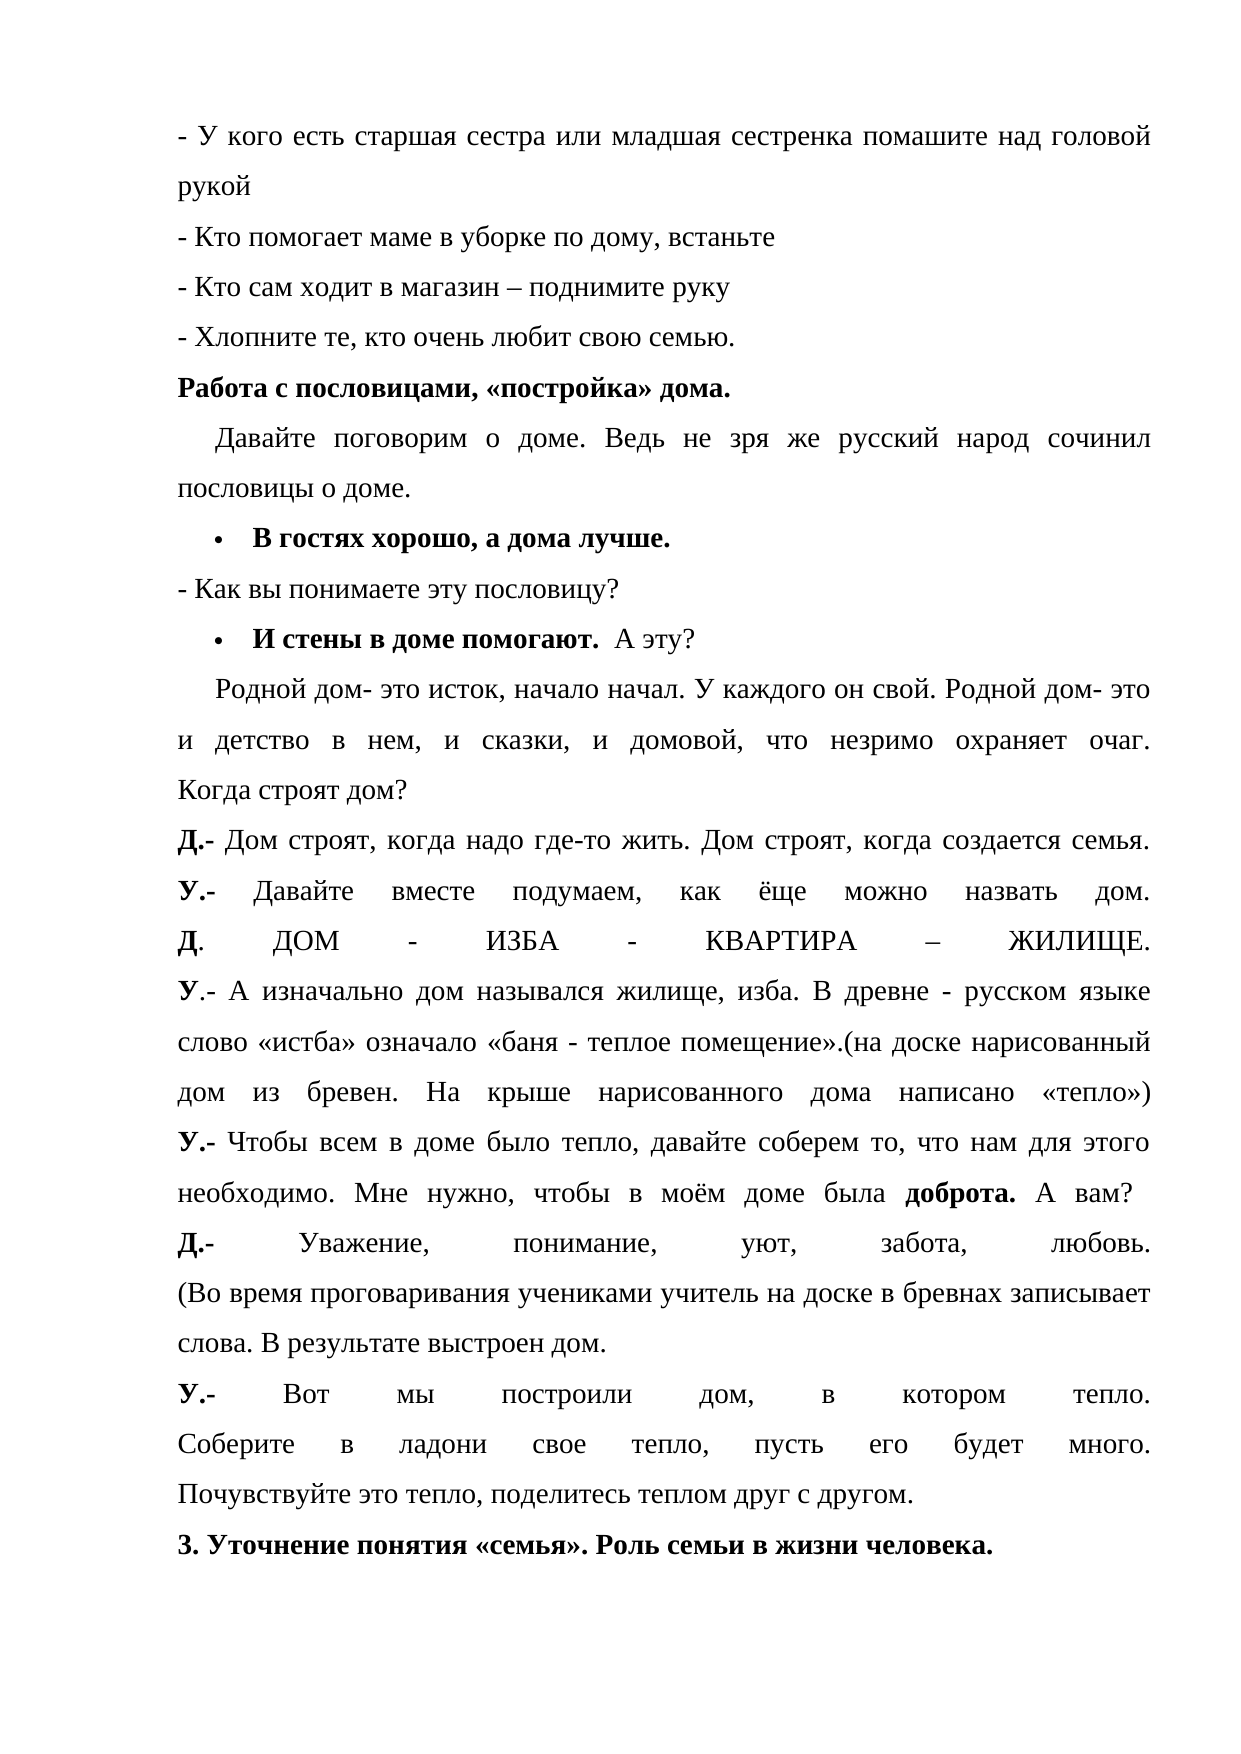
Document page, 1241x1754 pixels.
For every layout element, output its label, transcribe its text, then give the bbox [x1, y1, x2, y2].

text Давайте поговорим о доме. Ведь не зря же русский народ сочинил пословицы о доме. [177, 420, 1152, 504]
text - У кого есть старшая сестра или младшая сестренка помашите над головой рукой [177, 118, 1152, 202]
text - Хлопните те, кто очень любит свою семью. [177, 319, 1152, 353]
text Работа с пословицами, «постройка» дома. [177, 370, 1152, 403]
list И стены в доме помогают. А эту? [215, 621, 1152, 655]
text У.- Вот мы построили дом, в котором тепло. Соберите в ладони свое тепло, пусть его будет много. Почувствуйте это тепло, поделитесь теплом друг с другом. [177, 1376, 1152, 1510]
text - Как вы понимаете эту пословицу? [177, 571, 1152, 604]
text Родной дом- это исток, начало начал. У каждого он свой. Родной дом- это и детство в нем, и сказки, и домовой, что незримо охраняет очаг. Когда строят дом? [177, 672, 1152, 806]
text - Кто помогает маме в уборке по дому, встаньте [177, 219, 1152, 252]
text Д.- Дом строят, когда надо где-то жить. Дом строят, когда создается семья. У.- Давайте вместе подумаем, как ёще можно назвать дом. Д. ДОМ - ИЗБА - КВАРТИРА – ЖИЛИЩЕ. У.- А изначально дом назывался жилище, изба. В древне - русском языке слово «истба» означало «баня - теплое помещение».(на доске нарисованный дом из бревен. На крыше нарисованного дома написано «тепло») У.- Чтобы всем в доме было тепло, давайте соберем то, что нам для этого необходимо. Мне нужно, чтобы в моём доме была доброта. А вам? Д.- Уважение, понимание, уют, забота, любовь. (Во время проговаривания учениками учитель на доске в бревнах записывает слова. В результате выстроен дом. [177, 822, 1152, 1359]
text - Кто сам ходит в магазин – поднимите руку [177, 269, 1152, 303]
list В гостях хорошо, а дома лучше. [215, 521, 1152, 554]
text 3. Уточнение понятия «семья». Роль семьи в жизни человека. [177, 1527, 1152, 1560]
